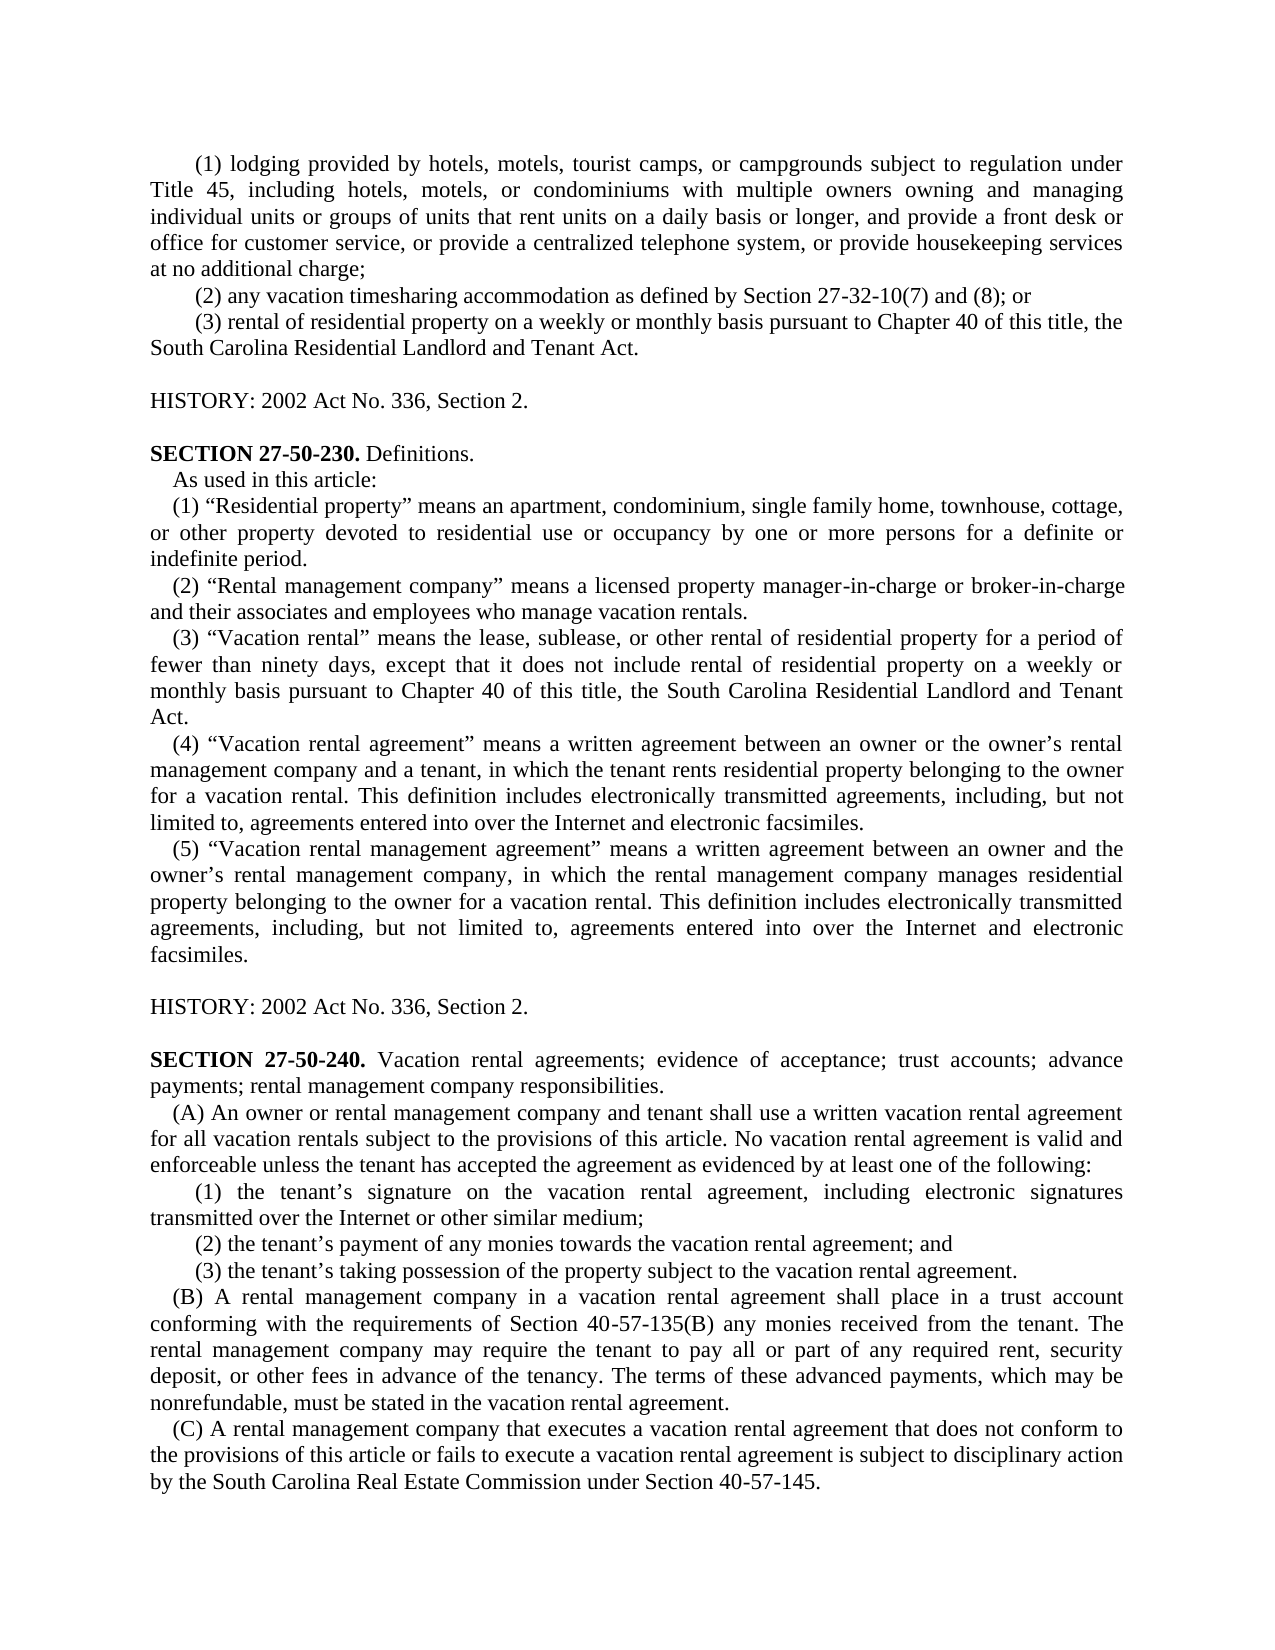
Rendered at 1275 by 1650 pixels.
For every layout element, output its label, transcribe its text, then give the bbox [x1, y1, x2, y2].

text (2) any vacation timesharing accommodation as defined by Section 27-32-10(7) and (8); or [150, 282, 1125, 308]
text (1) lodging provided by hotels, motels, tourist camps, or campgrounds subject to regulation under Title 45, including hotels, motels, or condominiums with multiple owners owning and managing individual units or groups of units that rent units on a daily basis or longer, and provide a front desk or office for customer service, or provide a centralized telephone system, or provide housekeeping services at no additional charge; [150, 150, 1125, 282]
text (2) “Rental management company” means a licensed property manager-in-charge or broker-in-charge and their associates and employees who manage vacation rentals. [150, 572, 1125, 624]
text (B) A rental management company in a vacation rental agreement shall place in a trust account conforming with the requirements of Section 40-57-135(B) any monies received from the tenant. The rental management company may require the tenant to pay all or part of any required rent, security deposit, or other fees in advance of the tenancy. The terms of these advanced payments, which may be nonrefundable, must be stated in the vacation rental agreement. [150, 1283, 1125, 1415]
text SECTION 27-50-240. Vacation rental agreements; evidence of acceptance; trust accounts; advance payments; rental management company responsibilities. [150, 1046, 1125, 1099]
text (3) rental of residential property on a weekly or monthly basis pursuant to Chapter 40 of this title, the South Carolina Residential Landlord and Tenant Act. [150, 308, 1125, 361]
text (4) “Vacation rental agreement” means a written agreement between an owner or the owner’s rental management company and a tenant, in which the tenant rents residential property belonging to the owner for a vacation rental. This definition includes electronically transmitted agreements, including, but not limited to, agreements entered into over the Internet and electronic facsimiles. [150, 730, 1125, 835]
text (C) A rental management company that executes a vacation rental agreement that does not conform to the provisions of this article or fails to execute a vacation rental agreement is subject to disciplinary action by the South Carolina Real Estate Commission under Section 40-57-145. [150, 1415, 1125, 1494]
text (2) the tenant’s payment of any monies towards the vacation rental agreement; and [150, 1231, 1125, 1257]
text (5) “Vacation rental management agreement” means a written agreement between an owner and the owner’s rental management company, in which the rental management company manages residential property belonging to the owner for a vacation rental. This definition includes electronically transmitted agreements, including, but not limited to, agreements entered into over the Internet and electronic facsimiles. [150, 835, 1125, 967]
text (A) An owner or rental management company and tenant shall use a written vacation rental agreement for all vacation rentals subject to the provisions of this article. No vacation rental agreement is valid and enforceable unless the tenant has accepted the agreement as evidenced by at least one of the following: [150, 1099, 1125, 1178]
text HISTORY: 2002 Act No. 336, Section 2. [150, 993, 1125, 1020]
text (3) “Vacation rental” means the lease, sublease, or other rental of residential property for a period of fewer than ninety days, except that it does not include rental of residential property on a weekly or monthly basis pursuant to Chapter 40 of this title, the South Carolina Residential Landlord and Tenant Act. [150, 624, 1125, 730]
text SECTION 27-50-230. Definitions. [150, 440, 1125, 466]
text (1) “Residential property” means an apartment, condominium, single family home, townhouse, cottage, or other property devoted to residential use or occupancy by one or more persons for a definite or indefinite period. [150, 493, 1125, 572]
text (1) the tenant’s signature on the vacation rental agreement, including electronic signatures transmitted over the Internet or other similar medium; [150, 1178, 1125, 1231]
text HISTORY: 2002 Act No. 336, Section 2. [150, 387, 1125, 413]
text (3) the tenant’s taking possession of the property subject to the vacation rental agreement. [150, 1257, 1125, 1283]
text As used in this article: [150, 466, 1125, 493]
